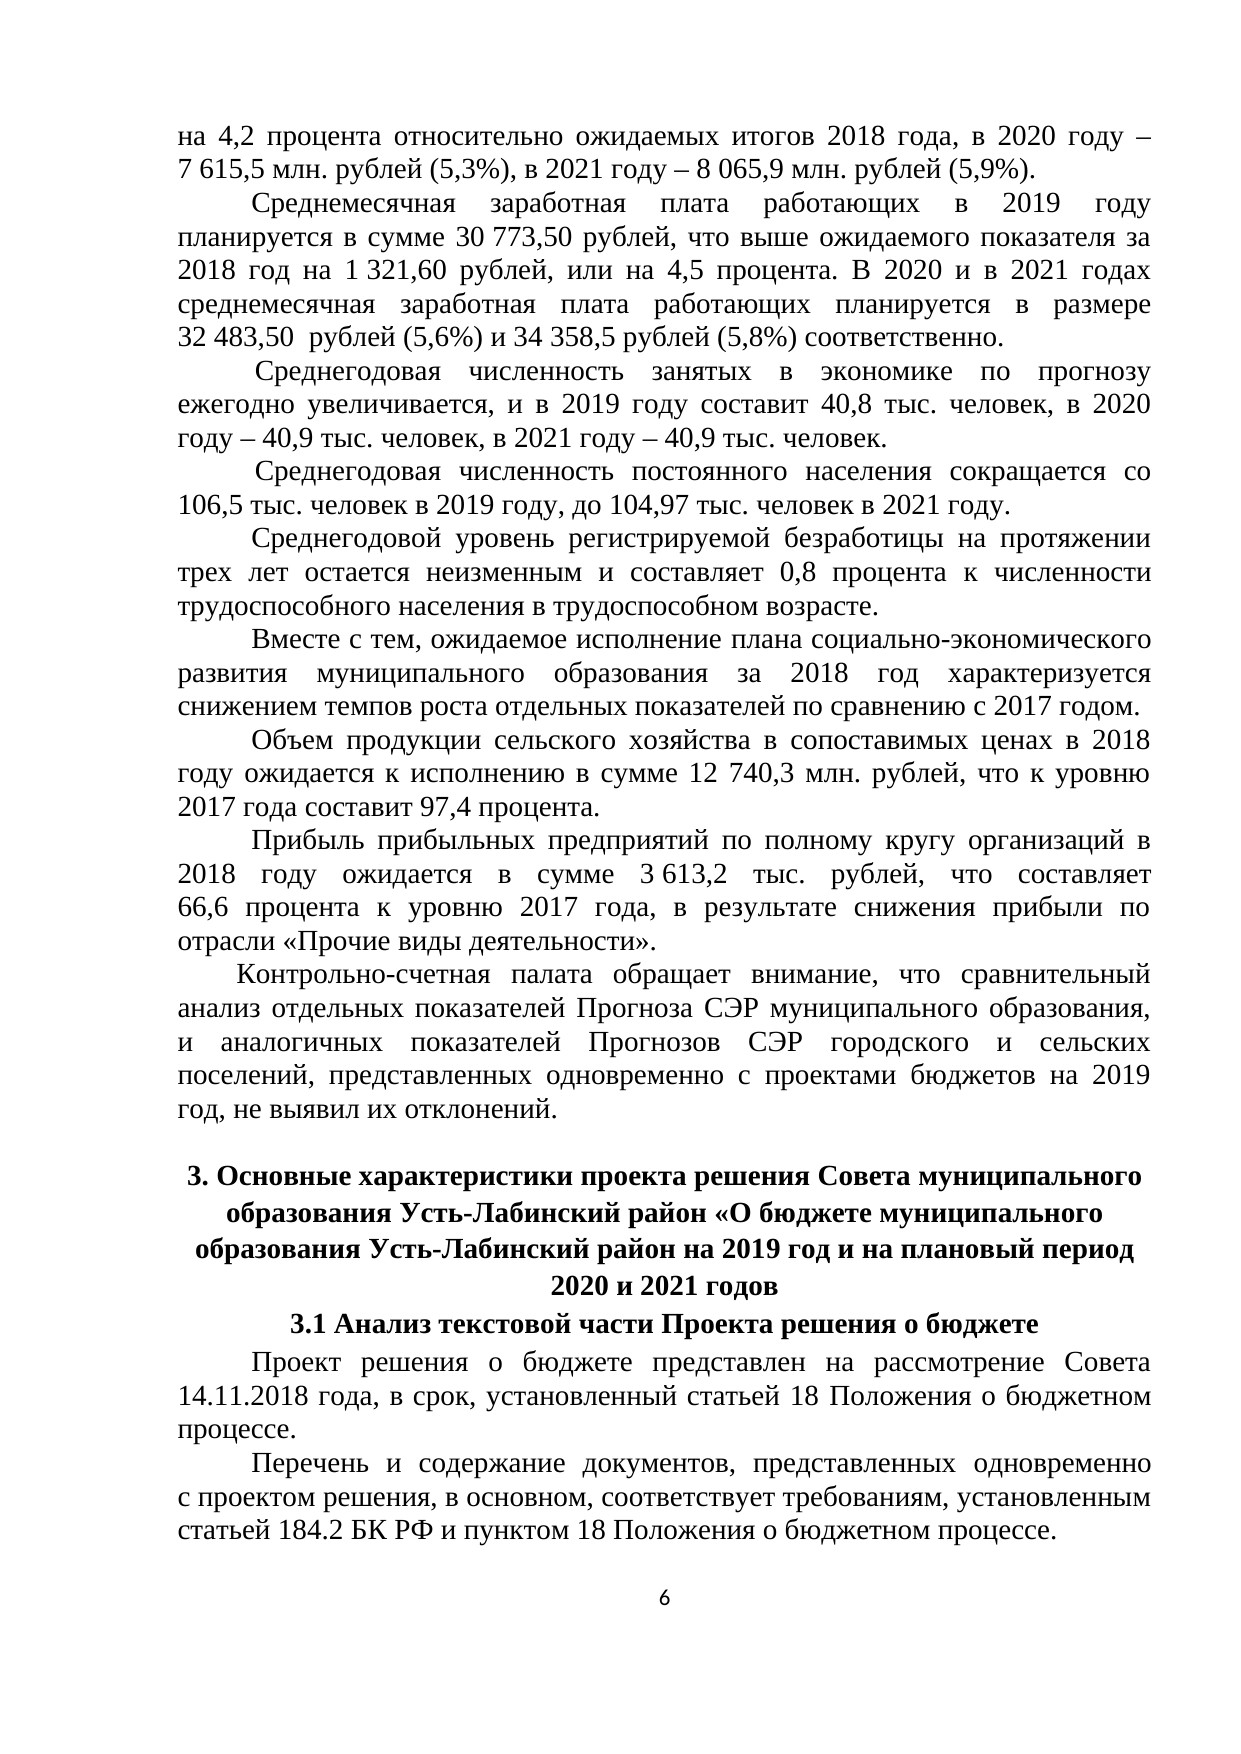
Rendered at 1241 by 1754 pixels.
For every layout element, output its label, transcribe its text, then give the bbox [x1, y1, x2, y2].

text Среднегодовая численность занятых в экономике по прогнозу ежегодно увеличивается, и в 2019 году составит 40,8 тыс. человек, в 2020 году – 40,9 тыс. человек, в 2021 году – 40,9 тыс. человек. [177, 353, 1152, 453]
text Перечень и содержание документов, представленных одновременно с проектом решения, в основном, соответствует требованиям, установленным статьей 184.2 БК РФ и пунктом 18 Положения о бюджетном процессе. [177, 1445, 1152, 1546]
text Контрольно-счетная палата обращает внимание, что сравнительный анализ отдельных показателей Прогноза СЭР муниципального образования, и аналогичных показателей Прогнозов СЭР городского и сельских поселений, представленных одновременно с проектами бюджетов на 2019 год, не выявил их отклонений. [177, 957, 1152, 1124]
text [177, 118, 1152, 185]
text Прибыль прибыльных предприятий по полному кругу организаций в 2018 году ожидается в сумме 3 613,2 тыс. рублей, что составляет 66,6 процента к уровню 2017 года, в результате снижения прибыли по отрасли «Прочие виды деятельности». [177, 822, 1152, 957]
text Среднегодовой уровень регистрируемой безработицы на протяжении трех лет остается неизменным и составляет 0,8 процента к численности трудоспособного населения в трудоспособном возрасте. [177, 521, 1152, 621]
text Среднемесячная заработная плата работающих в 2019 году планируется в сумме 30 773,50 рублей, что выше ожидаемого показателя за 2018 год на 1 321,60 рублей, или на 4,5 процента. В 2020 и в 2021 годах среднемесячная заработная плата работающих планируется в размере 32 483,50 рублей (5,6%) и 34 358,5 рублей (5,8%) соответственно. [177, 185, 1152, 353]
text Объем продукции сельского хозяйства в сопоставимых ценах в 2018 году ожидается к исполнению в сумме 12 740,3 млн. рублей, что к уровню 2017 года составит 97,4 процента. [177, 722, 1152, 822]
text Проект решения о бюджете представлен на рассмотрение Совета 14.11.2018 года, в срок, установленный статьей 18 Положения о бюджетном процессе. [177, 1344, 1152, 1445]
text Среднегодовая численность постоянного населения сокращается со 106,5 тыс. человек в 2019 году, до 104,97 тыс. человек в 2021 году. [177, 453, 1152, 521]
text 3. Основные характеристики проекта решения Совета муниципального образования Усть-Лабинский район «О бюджете муниципального образования Усть-Лабинский район на 2019 год и на плановый период 2020 и 2021 годов [177, 1158, 1152, 1302]
text Вместе с тем, ожидаемое исполнение плана социально-экономического развития муниципального образования за 2018 год характеризуется снижением темпов роста отдельных показателей по сравнению с 2017 годом. [177, 621, 1152, 722]
text 3.1 Анализ текстовой части Проекта решения о бюджете [177, 1305, 1152, 1340]
